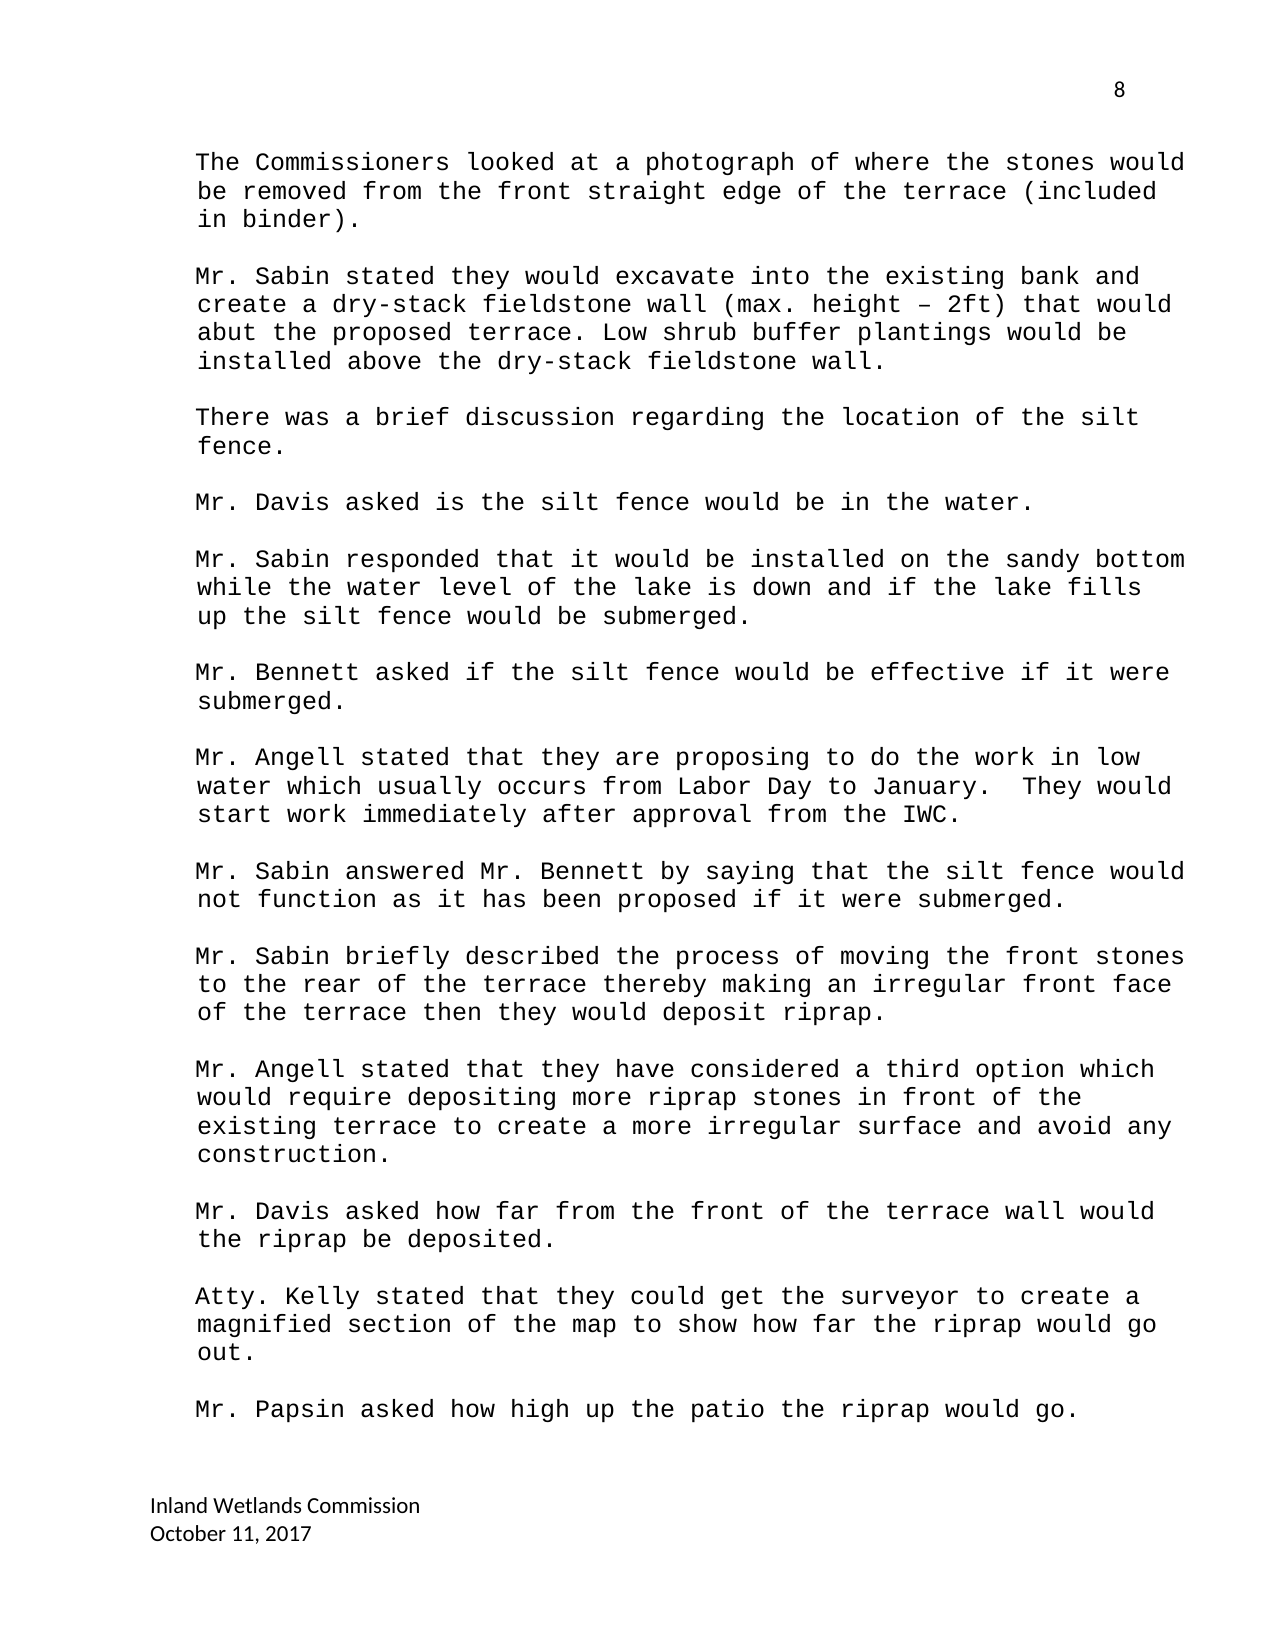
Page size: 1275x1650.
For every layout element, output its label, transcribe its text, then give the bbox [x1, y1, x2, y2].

text Mr. Sabin stated they would excavate into the existing bank and create a dry-stack fieldstone wall (max. height – 2ft) that would abut the proposed terrace. Low shrub buffer plantings would be installed above the dry-stack fieldstone wall. [195, 263, 1185, 377]
text Mr. Papsin asked how high up the patio the riprap would go. [195, 1397, 1185, 1425]
text Mr. Angell stated that they are proposing to do the work in low water which usually occurs from Labor Day to January. They would start work immediately after approval from the IWC. [195, 745, 1185, 830]
text There was a brief discussion regarding the location of the silt fence. [195, 405, 1185, 462]
text The Commissioners looked at a photograph of where the stones would be removed from the front straight edge of the terrace (included in binder). [195, 150, 1185, 235]
text Mr. Sabin responded that it would be installed on the sandy bottom while the water level of the lake is down and if the lake fills up the silt fence would be submerged. [195, 547, 1185, 632]
text Atty. Kelly stated that they could get the surveyor to create a magnified section of the map to show how far the riprap would go out. [195, 1283, 1185, 1368]
text Mr. Davis asked how far from the front of the terrace wall would the riprap be deposited. [195, 1198, 1185, 1255]
text Mr. Bennett asked if the silt fence would be effective if it were submerged. [195, 660, 1185, 717]
text Mr. Sabin briefly described the process of moving the front stones to the rear of the terrace thereby making an irregular front face of the terrace then they would deposit riprap. [195, 943, 1185, 1028]
text Mr. Davis asked is the silt fence would be in the water. [195, 490, 1185, 518]
text Mr. Angell stated that they have considered a third option which would require depositing more riprap stones in front of the existing terrace to create a more irregular surface and avoid any construction. [195, 1057, 1185, 1170]
text Mr. Sabin answered Mr. Bennett by saying that the silt fence would not function as it has been proposed if it were submerged. [195, 858, 1185, 915]
